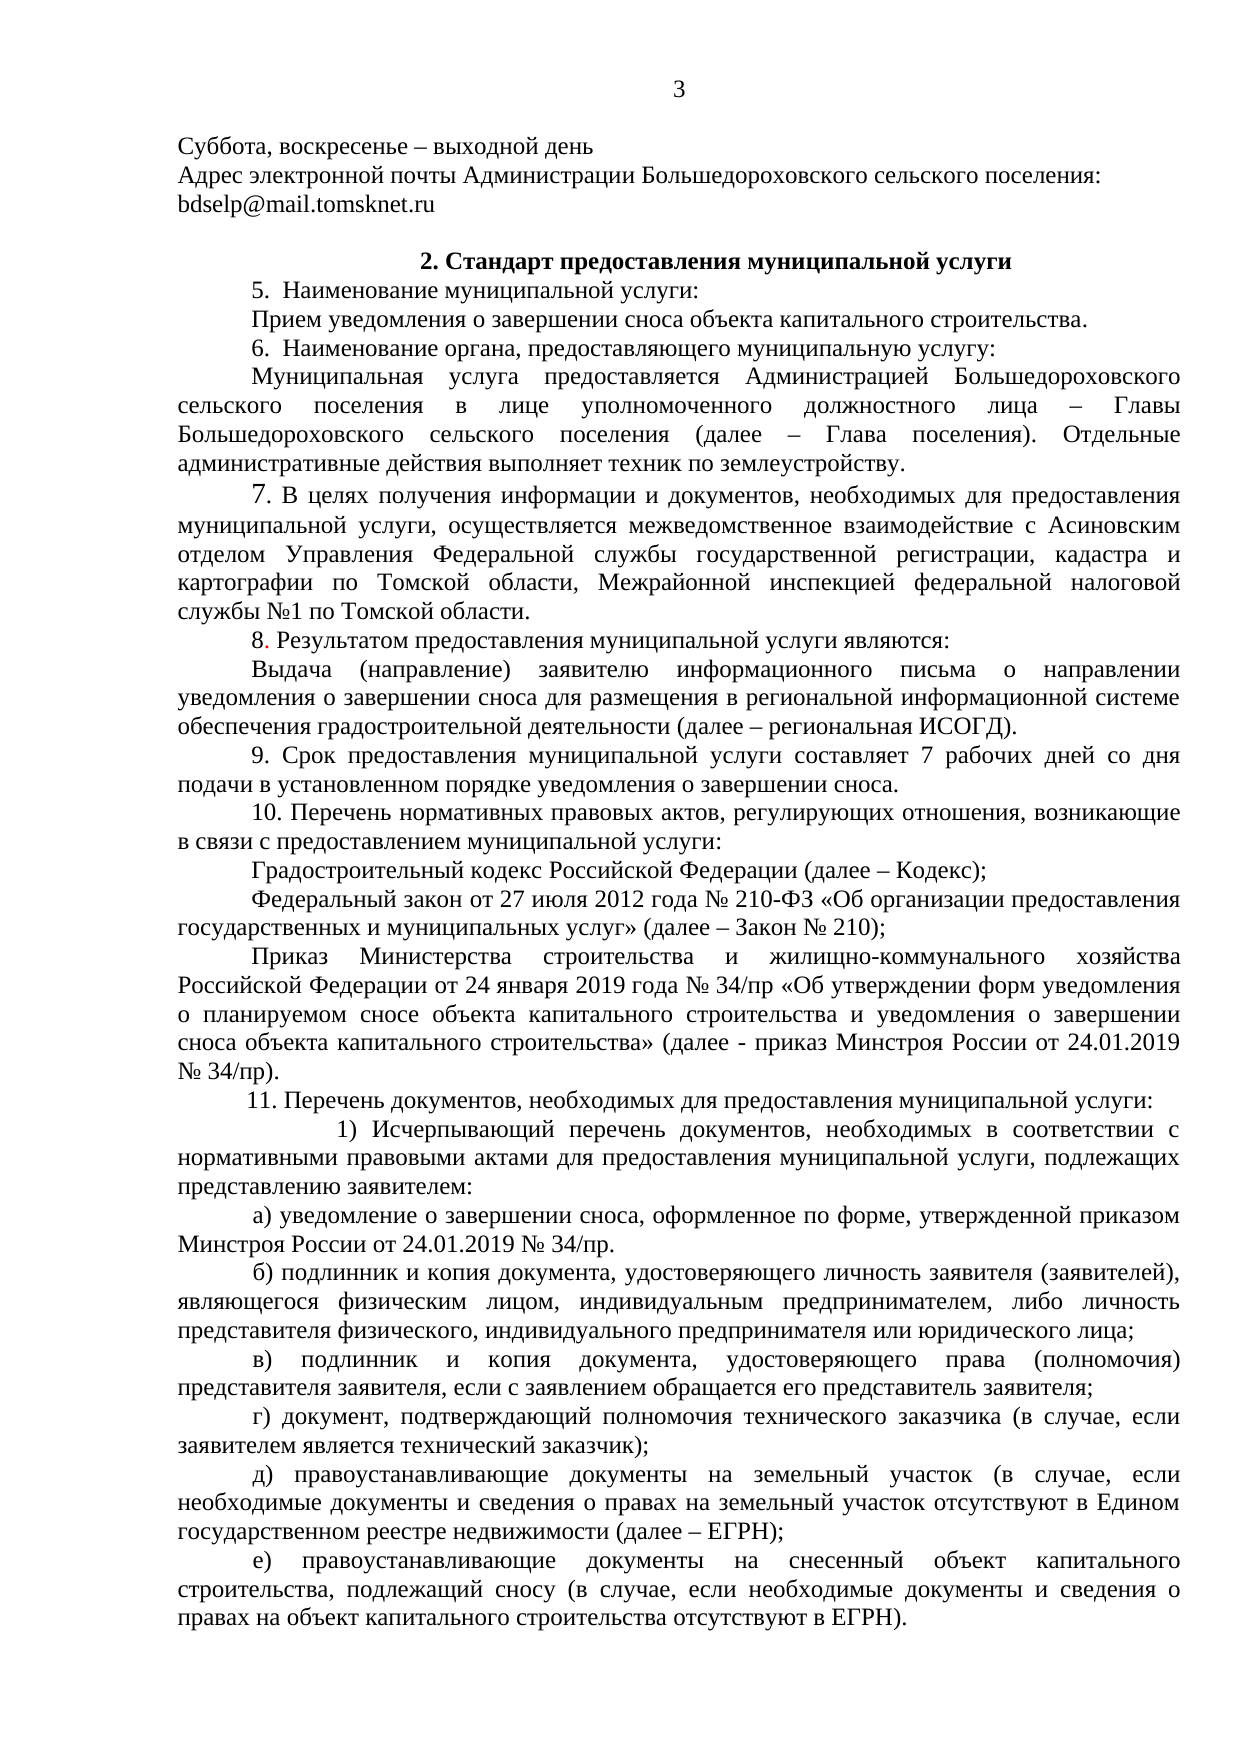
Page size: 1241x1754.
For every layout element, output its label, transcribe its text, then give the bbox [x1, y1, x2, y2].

text 11. Перечень документов, необходимых для предоставления муниципальной услуги: [177, 1085, 1181, 1114]
text Градостроительный кодекс Российской Федерации (далее – Кодекс); [177, 855, 1181, 884]
text Приказ Министерства строительства и жилищно-коммунального хозяйства Российской Федерации от 24 января 2019 года № 34/пр «Об утверждении форм уведомления о планируемом сносе объекта капитального строительства и уведомления о завершении сноса объекта капитального строительства» (далее - приказ Минстроя России от 24.01.2019 № 34/пр). [177, 941, 1181, 1085]
text Адрес электронной почты Администрации Большедороховского сельского поселения: [177, 160, 1181, 189]
text в) подлинник и копия документа, удостоверяющего права (полномочия) представителя заявителя, если с заявлением обращается его представитель заявителя; [177, 1344, 1181, 1401]
text а) уведомление о завершении сноса, оформленное по форме, утвержденной приказом Минстроя России от 24.01.2019 № 34/пр. [177, 1200, 1181, 1257]
text Суббота, воскресенье – выходной день [177, 131, 1181, 160]
text д) правоустанавливающие документы на земельный участок (в случае, если необходимые документы и сведения о правах на земельный участок отсутствуют в Едином государственном реестре недвижимости (далее – ЕГРН); [177, 1459, 1181, 1545]
text Выдача (направление) заявителю информационного письма о направлении уведомления о завершении сноса для размещения в региональной информационной системе обеспечения градостроительной деятельности (далее – региональная ИСОГД). [177, 654, 1181, 740]
text 5. Наименование муниципальной услуги: [177, 275, 1181, 304]
text 9. Срок предоставления муниципальной услуги составляет 7 рабочих дней со дня подачи в установленном порядке уведомления о завершении сноса. [177, 740, 1181, 797]
text 10. Перечень нормативных правовых актов, регулирующих отношения, возникающие в связи с предоставлением муниципальной услуги: [177, 797, 1181, 855]
text Федеральный закон от 27 июля 2012 года № 210-ФЗ «Об организации предоставления государственных и муниципальных услуг» (далее – Закон № 210); [177, 884, 1181, 941]
text bdselp@mail.tomsknet.ru [177, 189, 1181, 218]
text 6. Наименование органа, предоставляющего муниципальную услугу: [177, 333, 1181, 361]
text 1) Исчерпывающий перечень документов, необходимых в соответствии с нормативными правовыми актами для предоставления муниципальной услуги, подлежащих представлению заявителем: [177, 1114, 1181, 1200]
text Прием уведомления о завершении сноса объекта капитального строительства. [177, 304, 1181, 333]
text е) правоустанавливающие документы на снесенный объект капитального строительства, подлежащий сносу (в случае, если необходимые документы и сведения о правах на объект капитального строительства отсутствуют в ЕГРН). [177, 1545, 1181, 1631]
text г) документ, подтверждающий полномочия технического заказчика (в случае, если заявителем является технический заказчик); [177, 1401, 1181, 1459]
text Муниципальная услуга предоставляется Администрацией Большедороховского сельского поселения в лице уполномоченного должностного лица – Главы Большедороховского сельского поселения (далее – Глава поселения). Отдельные административные действия выполняет техник по землеустройству. [177, 361, 1181, 476]
text 7. В целях получения информации и документов, необходимых для предоставления муниципальной услуги, осуществляется межведомственное взаимодействие с Асиновским отделом Управления Федеральной службы государственной регистрации, кадастра и картографии по Томской области, Межрайонной инспекцией федеральной налоговой службы №1 по Томской области. [177, 476, 1181, 625]
text б) подлинник и копия документа, удостоверяющего личность заявителя (заявителей), являющегося физическим лицом, индивидуальным предпринимателем, либо личность представителя физического, индивидуального предпринимателя или юридического лица; [177, 1257, 1181, 1344]
text 2. Стандарт предоставления муниципальной услуги [177, 246, 1181, 275]
text 8. Результатом предоставления муниципальной услуги являются: [177, 625, 1181, 654]
